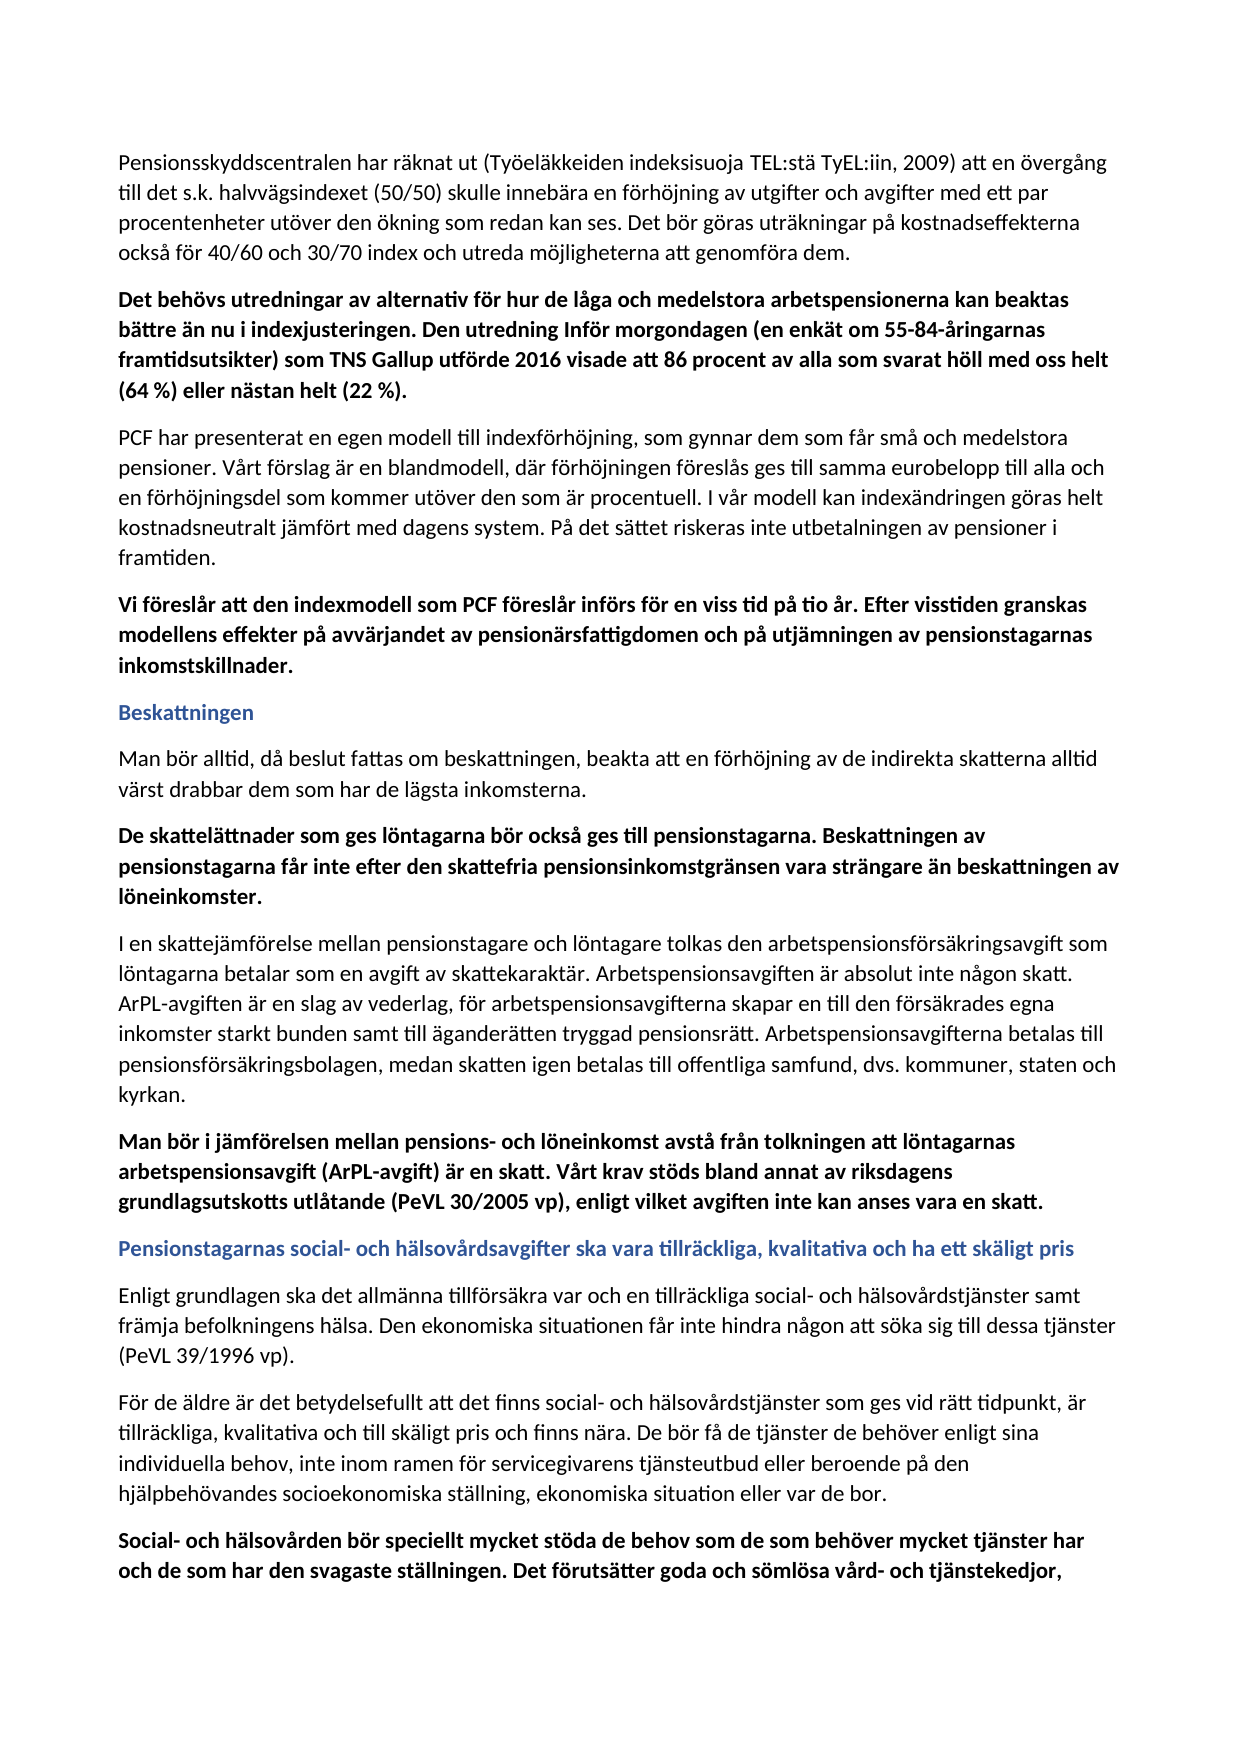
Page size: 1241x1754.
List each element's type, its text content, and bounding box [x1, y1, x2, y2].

text I en skattejämförelse mellan pensionstagare och löntagare tolkas den arbetspensionsförsäkringsavgift som löntagarna betalar som en avgift av skattekaraktär. Arbetspensionsavgiften är absolut inte någon skatt. ArPL-avgiften är en slag av vederlag, för arbetspensionsavgifterna skapar en till den försäkrades egna inkomster starkt bunden samt till äganderätten tryggad pensionsrätt. Arbetspensionsavgifterna betalas till pensionsförsäkringsbolagen, medan skatten igen betalas till offentliga samfund, dvs. kommuner, staten och kyrkan. [118, 929, 1122, 1108]
text Man bör i jämförelsen mellan pensions- och löneinkomst avstå från tolkningen att löntagarnas arbetspensionsavgift (ArPL-avgift) är en skatt. Vårt krav stöds bland annat av riksdagens grundlagsutskotts utlåtande (PeVL 30/2005 vp), enligt vilket avgiften inte kan anses vara en skatt. [118, 1127, 1122, 1215]
text Pensionstagarnas social- och hälsovårdsavgifter ska vara tillräckliga, kvalitativa och ha ett skäligt pris [118, 1234, 1122, 1262]
text De skattelättnader som ges löntagarna bör också ges till pensionstagarna. Beskattningen av pensionstagarna får inte efter den skattefria pensionsinkomstgränsen vara strängare än beskattningen av löneinkomster. [118, 822, 1122, 910]
text Enligt grundlagen ska det allmänna tillförsäkra var och en tillräckliga social- och hälsovårdstjänster samt främja befolkningens hälsa. Den ekonomiska situationen får inte hindra någon att söka sig till dessa tjänster (PeVL 39/1996 vp). [118, 1281, 1122, 1369]
text PCF har presenterat en egen modell till indexförhöjning, som gynnar dem som får små och medelstora pensioner. Vårt förslag är en blandmodell, där förhöjningen föreslås ges till samma eurobelopp till alla och en förhöjningsdel som kommer utöver den som är procentuell. I vår modell kan indexändringen göras helt kostnadsneutralt jämfört med dagens system. På det sättet riskeras inte utbetalningen av pensioner i framtiden. [118, 423, 1122, 571]
text Man bör alltid, då beslut fattas om beskattningen, beakta att en förhöjning av de indirekta skatterna alltid värst drabbar dem som har de lägsta inkomsterna. [118, 744, 1122, 803]
text Pensionsskyddscentralen har räknat ut (Työeläkkeiden indeksisuoja TEL:stä TyEL:iin, 2009) att en övergång till det s.k. halvvägsindexet (50/50) skulle innebära en förhöjning av utgifter och avgifter med ett par procentenheter utöver den ökning som redan kan ses. Det bör göras uträkningar på kostnadseffekterna också för 40/60 och 30/70 index och utreda möjligheterna att genomföra dem. [118, 148, 1122, 266]
text Det behövs utredningar av alternativ för hur de låga och medelstora arbetspensionerna kan beaktas bättre än nu i indexjusteringen. Den utredning Inför morgondagen (en enkät om 55-84-åringarnas framtidsutsikter) som TNS Gallup utförde 2016 visade att 86 procent av alla som svarat höll med oss helt (64 %) eller nästan helt (22 %). [118, 285, 1122, 404]
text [118, 1526, 1122, 1584]
text För de äldre är det betydelsefullt att det finns social- och hälsovårdstjänster som ges vid rätt tidpunkt, är tillräckliga, kvalitativa och till skäligt pris och finns nära. De bör få de tjänster de behöver enligt sina individuella behov, inte inom ramen för servicegivarens tjänsteutbud eller beroende på den hjälpbehövandes socioekonomiska ställning, ekonomiska situation eller var de bor. [118, 1388, 1122, 1507]
text Vi föreslår att den indexmodell som PCF föreslår införs för en viss tid på tio år. Efter visstiden granskas modellens effekter på avvärjandet av pensionärsfattigdomen och på utjämningen av pensionstagarnas inkomstskillnader. [118, 590, 1122, 679]
text Beskattningen [118, 698, 1122, 726]
